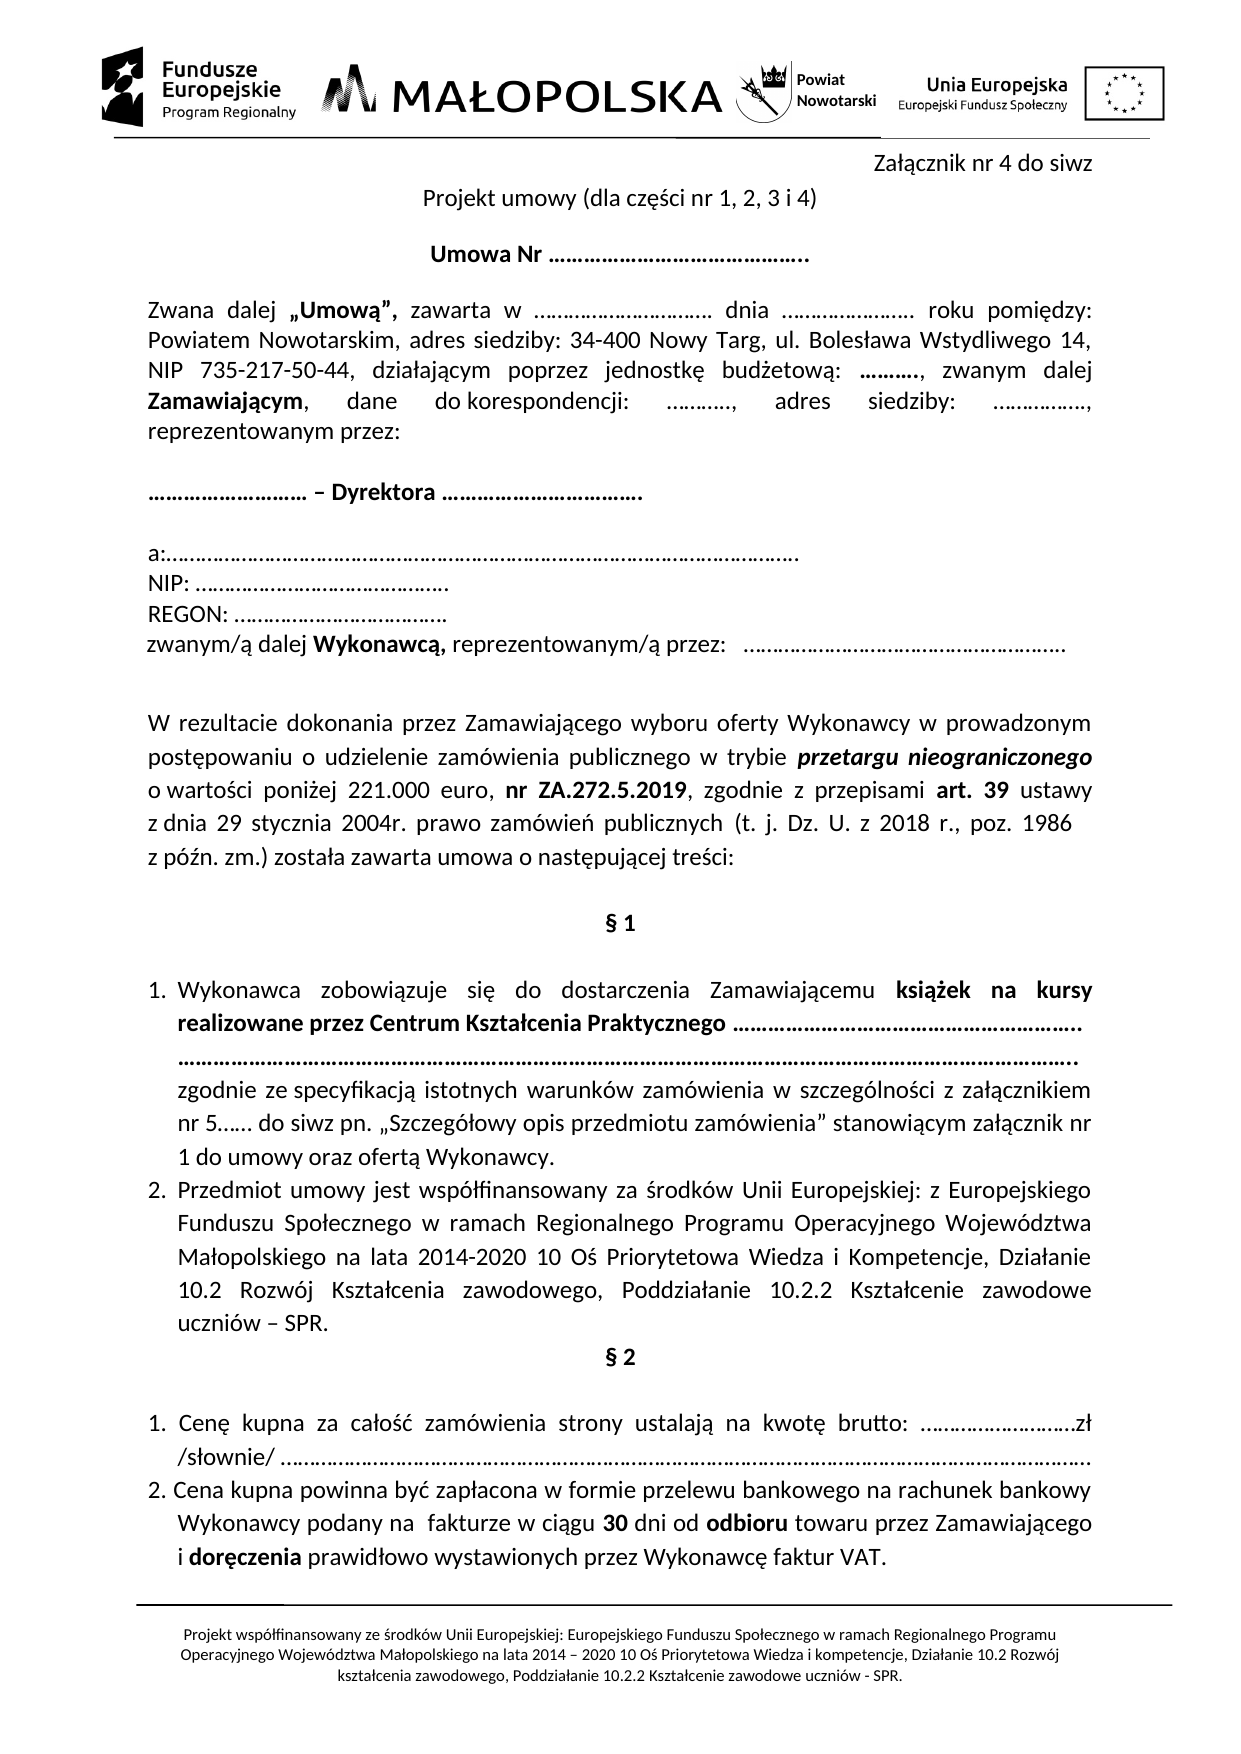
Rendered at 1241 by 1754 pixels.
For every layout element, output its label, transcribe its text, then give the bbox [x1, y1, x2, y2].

text ……………………… – Dyrektora ……………………………. [148, 476, 1093, 506]
picture [81, 26, 729, 147]
text Projekt umowy (dla części nr 1, 2, 3 i 4) [148, 183, 1093, 213]
text § 1 [148, 905, 1093, 938]
text zgodnie ze specyfikacją istotnych warunków zamówienia w szczególności z załącznikiem nr 5…… do siwz pn. „Szczegółowy opis przedmiotu zamówienia” stanowiącym załącznik nr 1 do umowy oraz ofertą Wykonawcy. [177, 1071, 1093, 1171]
text § 2 [148, 1338, 1093, 1371]
text Załącznik nr 4 do siwz [148, 148, 1093, 178]
picture [881, 48, 1182, 138]
text 1. Cenę kupna za całość zamówienia strony ustalają na kwotę brutto: ………………………zł /słownie/ …………………………………………………………………………………………………………………………… [148, 1405, 1093, 1471]
text 2. Cena kupna powinna być zapłacona w formie przelewu bankowego na rachunek bankowy Wykonawcy podany na fakturze w ciągu 30 dni od odbioru towaru przez Zamawiającego i doręczenia prawidłowo wystawionych przez Wykonawcę faktur VAT. [148, 1471, 1093, 1571]
text REGON: ………………………………. [148, 598, 1093, 628]
text W rezultacie dokonania przez Zamawiającego wyboru oferty Wykonawcy w prowadzonym postępowaniu o udzielenie zamówienia publicznego w trybie przetargu nieograniczonego o wartości poniżej 221.000 euro, nr ZA.272.5.2019, zgodnie z przepisami art. 39 ustawy z dnia 29 stycznia 2004r. prawo zamówień publicznych (t. j. Dz. U. z 2018 r., poz. 1986 z późn. zm.) została zawarta umowa o następującej treści: [148, 705, 1093, 871]
text Zwana dalej „Umową”, zawarta w …………………………. dnia ………………….. roku pomiędzy: Powiatem Nowotarskim, adres siedziby: 34-400 Nowy Targ, ul. Bolesława Wstydliwego 14, NIP 735-217-50-44, działającym poprzez jednostkę budżetową: ………., zwanym dalej Zamawiającym, dane do korespondencji: ……….., adres siedziby: ……………., reprezentowanym przez: [148, 294, 1093, 445]
text …………………………………………………………………………………………………………………………………….. [177, 1038, 1093, 1071]
list Wykonawca zobowiązuje się do dostarczenia Zamawiającemu książek na kursy realizowane przez Centrum Kształcenia Praktycznego ………………………………………………….. [148, 971, 1093, 1038]
text a:……………………………………………………………………………………………….. [148, 537, 1093, 567]
text zwanym/ą dalej Wykonawcą, reprezentowanym/ą przez: ……………………………………………….. [146, 628, 1093, 659]
text NIP: …………………………………….. [148, 567, 1093, 598]
list Przedmiot umowy jest współfinansowany za środków Unii Europejskiej: z Europejskiego Funduszu Społecznego w ramach Regionalnego Programu Operacyjnego Województwa Małopolskiego na lata 2014-2020 10 Oś Priorytetowa Wiedza i Kompetencje, Działanie 10.2 Rozwój Kształcenia zawodowego, Poddziałanie 10.2.2 Kształcenie zawodowe uczniów – SPR. [148, 1171, 1093, 1338]
text Umowa Nr …………………………………….. [148, 238, 1093, 269]
